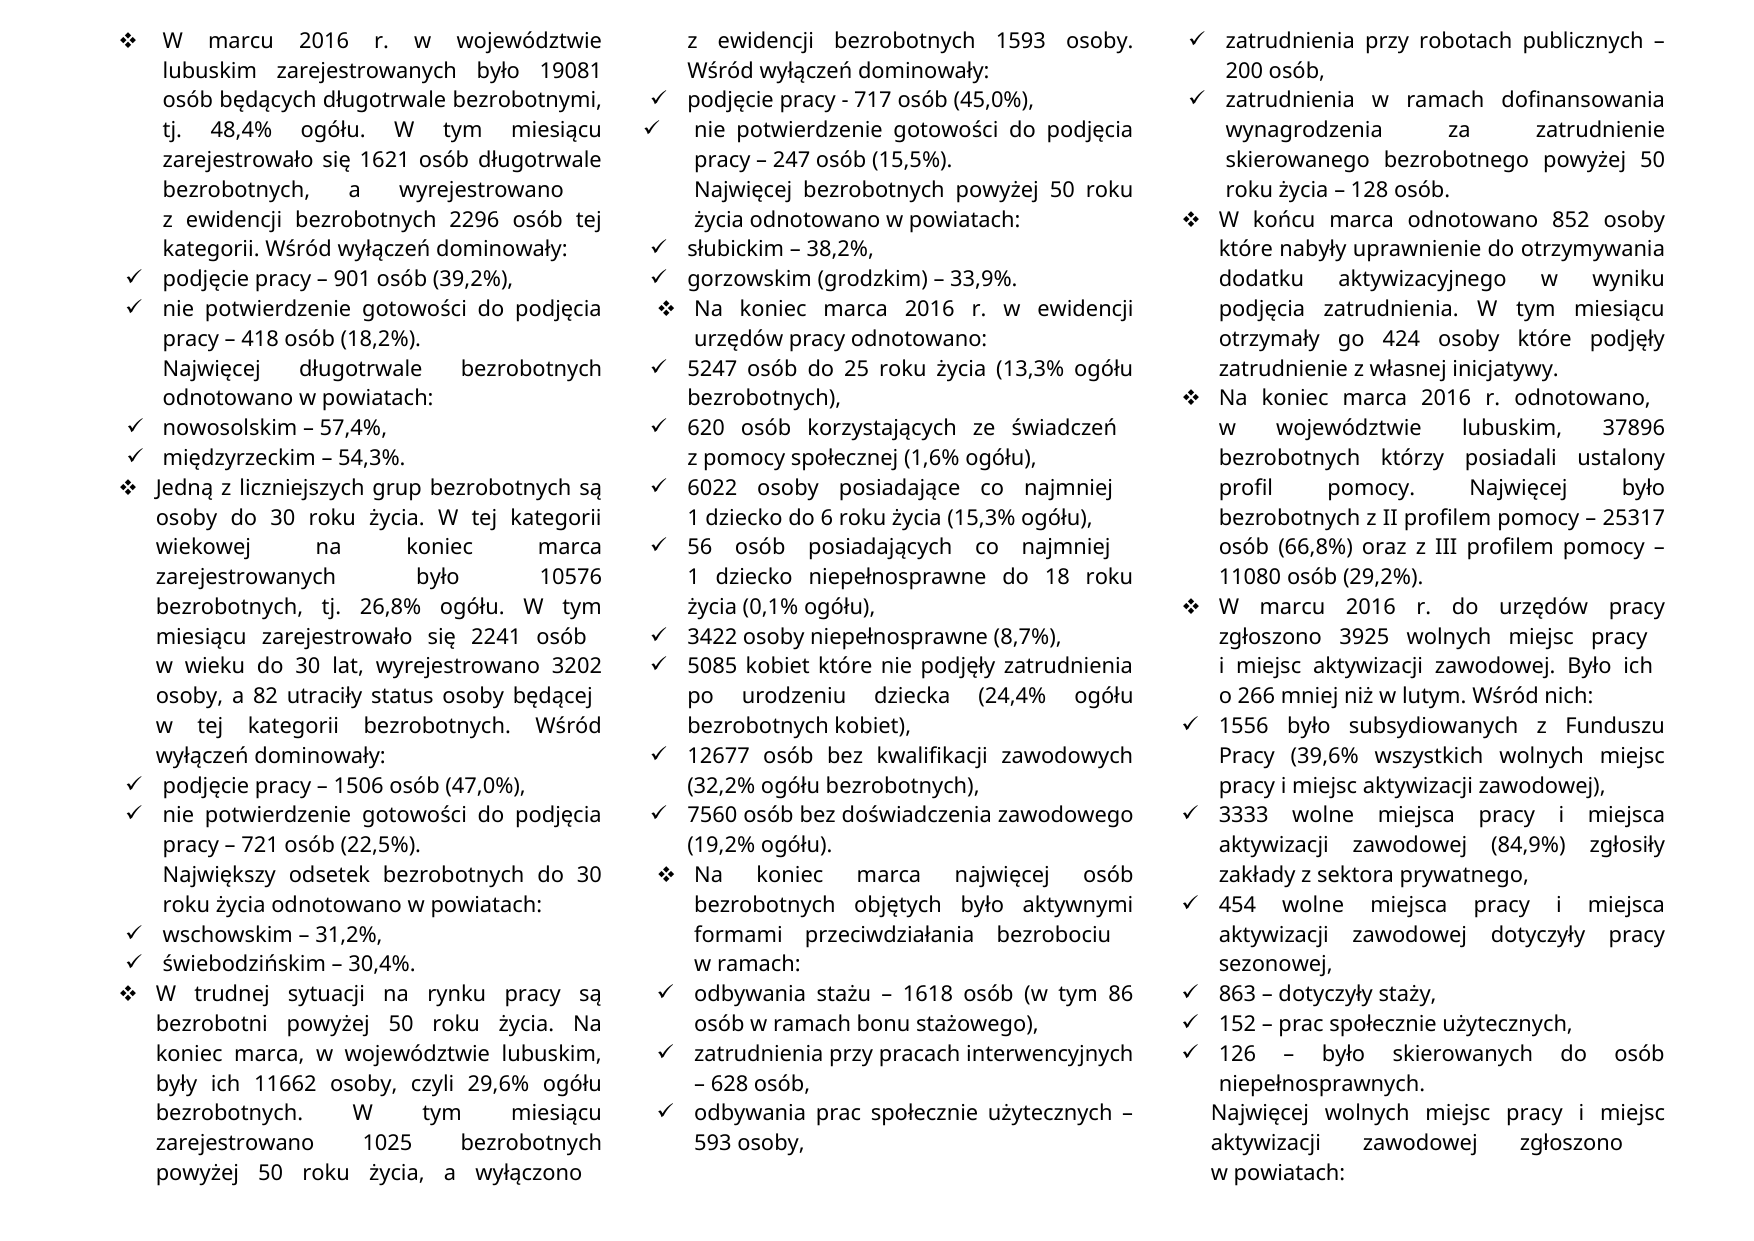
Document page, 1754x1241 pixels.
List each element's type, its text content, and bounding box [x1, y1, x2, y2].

list 56 osób posiadających co najmniej 1 dziecko niepełnosprawne do 18 roku życia (0,1% ogółu), [649, 531, 1134, 621]
list 12677 osób bez kwalifikacji zawodowych (32,2% ogółu bezrobotnych), [649, 740, 1134, 799]
list nie potwierdzenie gotowości do podjęcia pracy – 418 osób (18,2%). [125, 293, 602, 352]
list 5085 kobiet które nie podjęły zatrudnienia po urodzeniu dziecka (24,4% ogółu bezrobotnych kobiet), [649, 650, 1134, 740]
list słubickim – 38,2%, [649, 233, 1134, 263]
list W trudnej sytuacji na rynku pracy są bezrobotni powyżej 50 roku życia. Na koniec marca, w województwie lubuskim, były ich 11662 osoby, czyli 29,6% ogółu bezrobotnych. W tym miesiącu zarejestrowano 1025 bezrobotnych powyżej 50 roku życia, a wyłączono z ewidencji bezrobotnych 1593 osoby. Wśród wyłączeń dominowały: [649, 25, 1134, 84]
text Najwięcej wolnych miejsc pracy i miejsc aktywizacji zawodowej zgłoszono w powiatach: [1211, 1097, 1665, 1187]
list 863 – dotyczyły staży, [1181, 978, 1665, 1008]
list zatrudnienia przy pracach interwencyjnych – 628 osób, [656, 1038, 1134, 1097]
list podjęcie pracy – 901 osób (39,2%), [125, 263, 602, 293]
list wschowskim – 31,2%, [125, 918, 602, 948]
list nie potwierdzenie gotowości do podjęcia pracy – 721 osób (22,5%). [125, 799, 602, 859]
list zatrudnienia przy robotach publicznych – 200 osób, [1188, 25, 1665, 84]
list podjęcie pracy - 717 osób (45,0%), [649, 84, 1134, 114]
list Jedną z liczniejszych grup bezrobotnych są osoby do 30 roku życia. W tej kategorii wiekowej na koniec marca zarejestrowanych było 10576 bezrobotnych, tj. 26,8% ogółu. W tym miesiącu zarejestrowało się 2241 osób w wieku do 30 lat, wyrejestrowano 3202 osoby, a 82 utraciły status osoby będącej w tej kategorii bezrobotnych. Wśród wyłączeń dominowały: [118, 472, 602, 769]
list 152 – prac społecznie użytecznych, [1181, 1008, 1665, 1038]
list 454 wolne miejsca pracy i miejsca aktywizacji zawodowej dotyczyły pracy sezonowej, [1181, 889, 1665, 978]
list zatrudnienia w ramach dofinansowania wynagrodzenia za zatrudnienie skierowanego bezrobotnego powyżej 50 roku życia – 128 osób. [1188, 84, 1665, 203]
list odbywania stażu – 1618 osób (w tym 86 osób w ramach bonu stażowego), [656, 978, 1134, 1038]
list 620 osób korzystających ze świadczeń z pomocy społecznej (1,6% ogółu), [649, 412, 1134, 472]
list 3333 wolne miejsca pracy i miejsca aktywizacji zawodowej (84,9%) zgłosiły zakłady z sektora prywatnego, [1181, 799, 1665, 889]
list nowosolskim – 57,4%, [126, 412, 602, 442]
list W trudnej sytuacji na rynku pracy są bezrobotni powyżej 50 roku życia. Na koniec marca, w województwie lubuskim, były ich 11662 osoby, czyli 29,6% ogółu bezrobotnych. W tym miesiącu zarejestrowano 1025 bezrobotnych powyżej 50 roku życia, a wyłączono z ewidencji bezrobotnych 1593 osoby. Wśród wyłączeń dominowały: [118, 978, 602, 1187]
list 1556 było subsydiowanych z Funduszu Pracy (39,6% wszystkich wolnych miejsc pracy i miejsc aktywizacji zawodowej), [1181, 710, 1665, 799]
list W końcu marca odnotowano 852 osoby które nabyły uprawnienie do otrzymywania dodatku aktywizacyjnego w wyniku podjęcia zatrudnienia. W tym miesiącu otrzymały go 424 osoby które podjęły zatrudnienie z własnej inicjatywy. [1181, 203, 1665, 382]
list W marcu 2016 r. w województwie lubuskim zarejestrowanych było 19081 osób będących długotrwale bezrobotnymi, tj. 48,4% ogółu. W tym miesiącu zarejestrowało się 1621 osób długotrwale bezrobotnych, a wyrejestrowano z ewidencji bezrobotnych 2296 osób tej kategorii. Wśród wyłączeń dominowały: [118, 25, 602, 263]
list W marcu 2016 r. do urzędów pracy zgłoszono 3925 wolnych miejsc pracy i miejsc aktywizacji zawodowej. Było ich o 266 mniej niż w lutym. Wśród nich: [1181, 591, 1665, 710]
list Na koniec marca najwięcej osób bezrobotnych objętych było aktywnymi formami przeciwdziałania bezrobociu w ramach: [656, 859, 1134, 978]
list 3422 osoby niepełnosprawne (8,7%), [649, 621, 1134, 650]
list gorzowskim (grodzkim) – 33,9%. [649, 263, 1134, 293]
text Najwięcej bezrobotnych powyżej 50 roku życia odnotowano w powiatach: [694, 174, 1134, 233]
list Na koniec marca 2016 r. w ewidencji urzędów pracy odnotowano: [656, 293, 1134, 352]
list 5247 osób do 25 roku życia (13,3% ogółu bezrobotnych), [649, 352, 1134, 412]
list odbywania prac społecznie użytecznych – 593 osoby, [656, 1097, 1134, 1157]
list podjęcie pracy – 1506 osób (47,0%), [125, 769, 602, 799]
list nie potwierdzenie gotowości do podjęcia pracy – 247 osób (15,5%). [643, 114, 1134, 174]
list świebodzińskim – 30,4%. [125, 948, 602, 978]
list 6022 osoby posiadające co najmniej 1 dziecko do 6 roku życia (15,3% ogółu), [649, 472, 1134, 531]
list międzyrzeckim – 54,3%. [126, 442, 602, 472]
list 7560 osób bez doświadczenia zawodowego (19,2% ogółu). [649, 799, 1134, 859]
list 126 – było skierowanych do osób niepełnosprawnych. [1181, 1038, 1665, 1097]
text Największy odsetek bezrobotnych do 30 roku życia odnotowano w powiatach: [162, 859, 602, 918]
list Na koniec marca 2016 r. odnotowano, w województwie lubuskim, 37896 bezrobotnych którzy posiadali ustalony profil pomocy. Najwięcej było bezrobotnych z II profilem pomocy – 25317 osób (66,8%) oraz z III profilem pomocy – 11080 osób (29,2%). [1181, 382, 1665, 591]
text Najwięcej długotrwale bezrobotnych odnotowano w powiatach: [162, 352, 602, 412]
